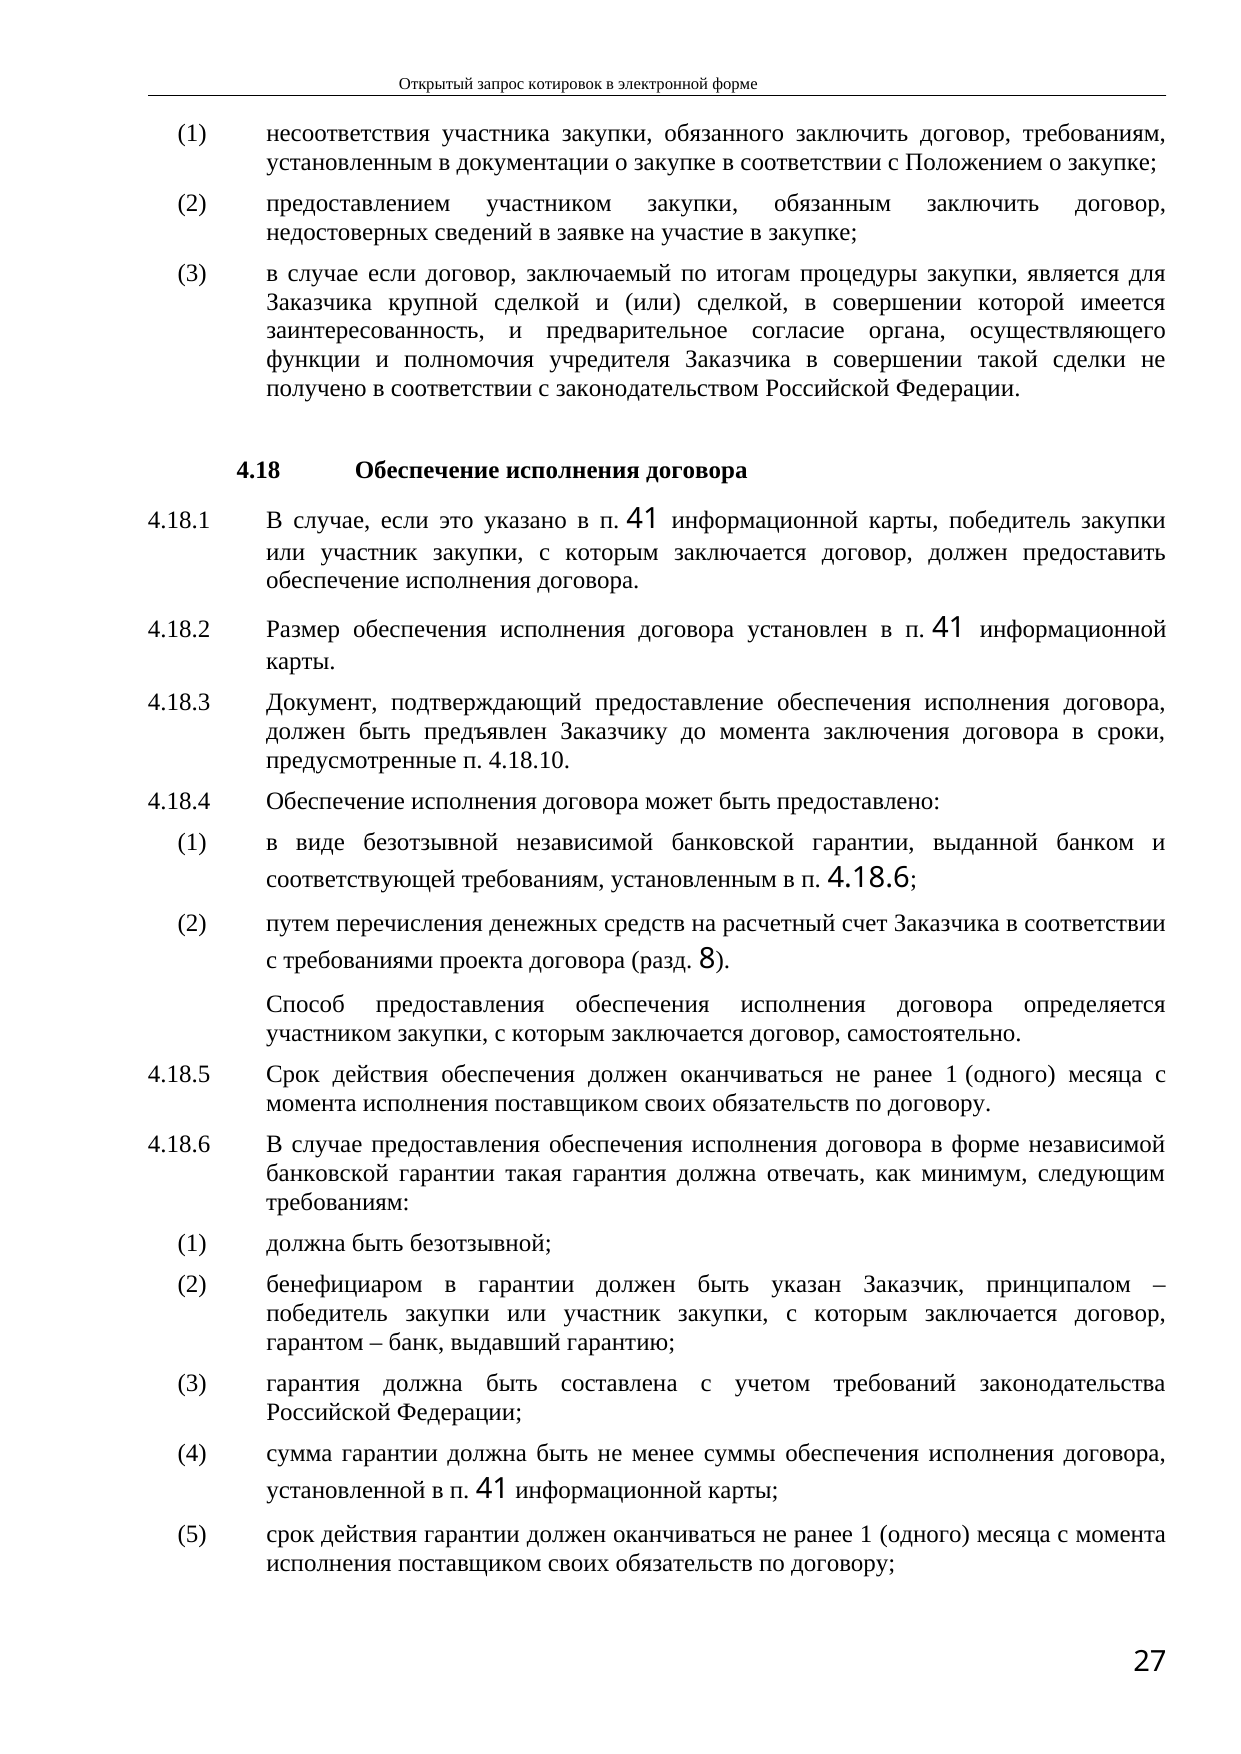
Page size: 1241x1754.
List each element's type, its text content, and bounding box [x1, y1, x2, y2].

text В случае, если это указано в п. 35 информационной карты, победитель закупки или участник закупки, с которым заключается договор, должен предоставить обеспечение исполнения договора. [148, 497, 1166, 594]
text несоответствия участника закупки, обязанного заключить договор, требованиям, установленным в документации о закупке в соответствии с Положением о закупке; [177, 118, 1166, 176]
text срок действия гарантии должен оканчиваться не ранее 1 (одного) месяца с момента исполнения поставщиком своих обязательств по договору; [177, 1519, 1166, 1577]
text Обеспечение исполнения договора может быть предоставлено: [148, 786, 1166, 815]
text в виде безотзывной независимой банковской гарантии, выданной банком и соответствующей требованиям, установленным в п. 4.18.6; [177, 827, 1166, 896]
text В случае предоставления обеспечения исполнения договора в форме независимой банковской гарантии такая гарантия должна отвечать, как минимум, следующим требованиям: [148, 1129, 1166, 1216]
text Размер обеспечения исполнения договора установлен в п. 35 информационной карты. [148, 607, 1166, 675]
text Обеспечение исполнения договора [236, 456, 1166, 484]
text Срок действия обеспечения должен оканчиваться не ранее 1 (одного) месяца с момента исполнения поставщиком своих обязательств по договору. [148, 1059, 1166, 1117]
text в случае если договор, заключаемый по итогам процедуры закупки, является для Заказчика крупной сделкой и (или) сделкой, в совершении которой имеется заинтересованность, и предварительное согласие органа, осуществляющего функции и полномочия учредителя Заказчика в совершении такой сделки не получено в соответствии с законодательством Российской Федерации. [177, 258, 1166, 402]
text сумма гарантии должна быть не менее суммы обеспечения исполнения договора, установленной в п. 35 информационной карты; [177, 1438, 1166, 1507]
text гарантия должна быть составлена с учетом требований законодательства Российской Федерации; [177, 1368, 1166, 1426]
text путем перечисления денежных средств на расчетный счет Заказчика в соответствии с требованиями проекта договора (разд. 8). [177, 908, 1166, 977]
text Документ, подтверждающий предоставление обеспечения исполнения договора, должен быть предъявлен Заказчику до момента заключения договора в сроки, предусмотренные п. 4.18.10. [148, 687, 1166, 774]
text бенефициаром в гарантии должен быть указан Заказчик, принципалом – победитель закупки или участник закупки, с которым заключается договор, гарантом – банк, выдавший гарантию; [177, 1269, 1166, 1356]
text должна быть безотзывной; [177, 1228, 1166, 1257]
text предоставлением участником закупки, обязанным заключить договор, недостоверных сведений в заявке на участие в закупке; [177, 188, 1166, 246]
text Способ предоставления обеспечения исполнения договора определяется участником закупки, с которым заключается договор, самостоятельно. [148, 989, 1166, 1047]
